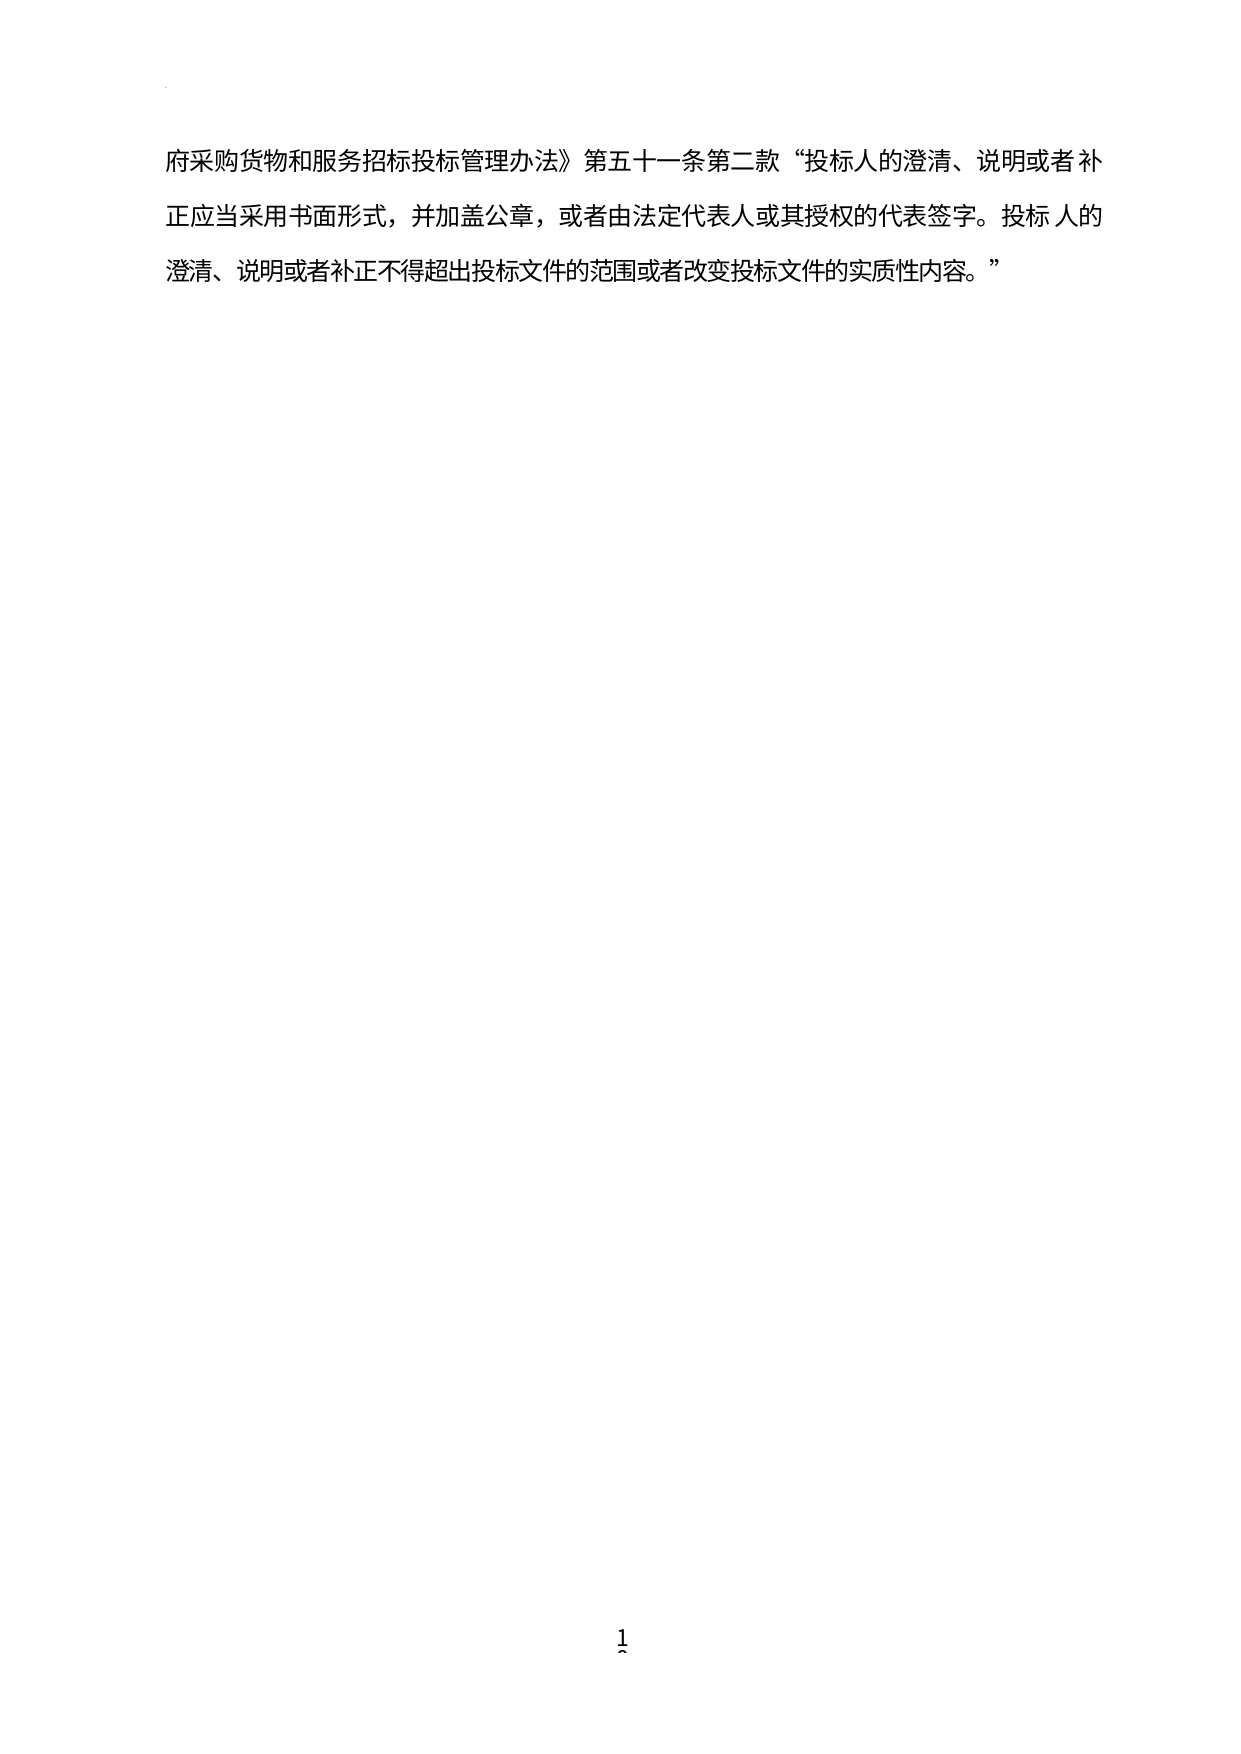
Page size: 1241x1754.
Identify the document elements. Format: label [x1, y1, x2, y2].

text [165, 142, 1103, 287]
